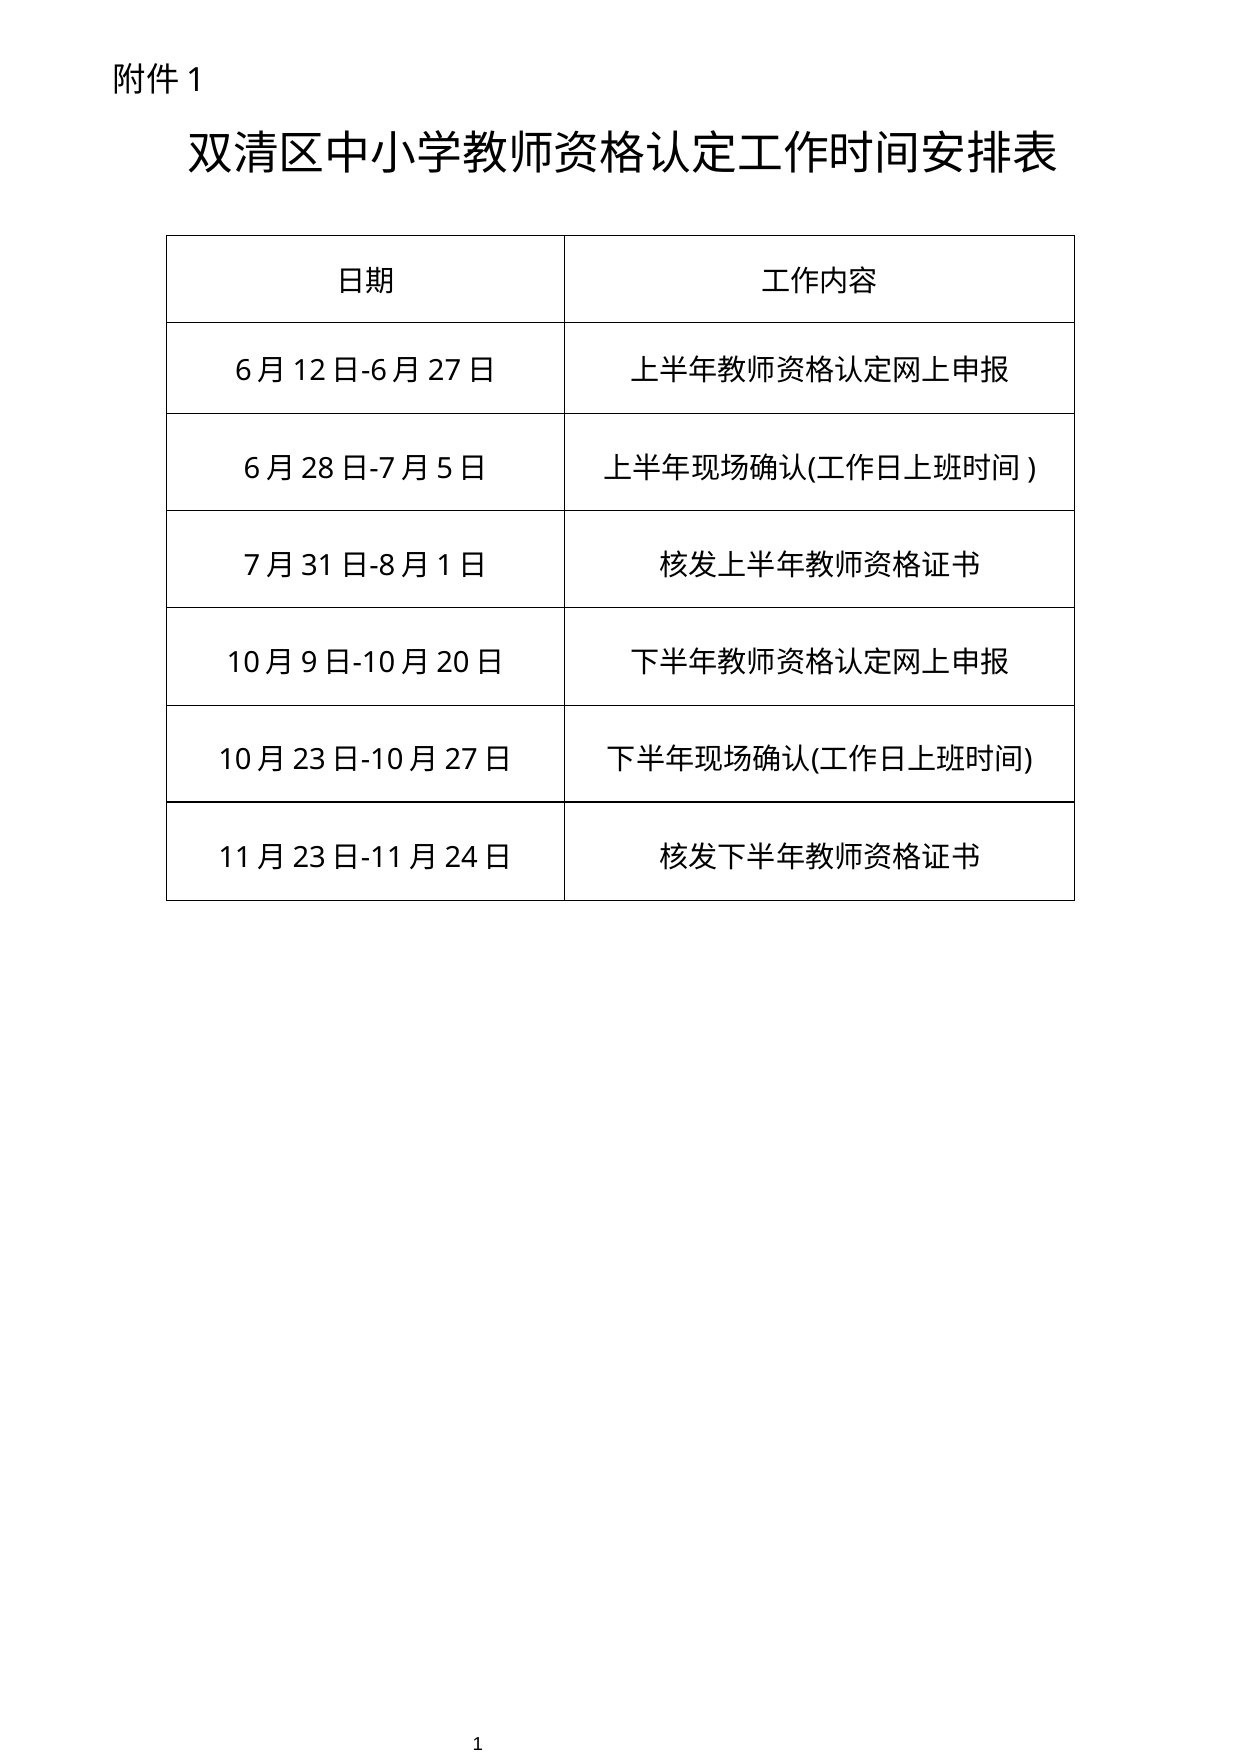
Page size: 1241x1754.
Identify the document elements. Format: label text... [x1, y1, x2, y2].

table_cell 上半年现场确认(工作日上班时间 ) [565, 414, 1074, 510]
table_cell 6月28日-7月5日 [167, 414, 564, 510]
table_cell 6月12日-6月27日 [167, 323, 564, 412]
table_cell 下半年现场确认(工作日上班时间) [565, 706, 1074, 801]
table_cell 10月23日-10月27日 [167, 706, 564, 801]
table_cell 核发下半年教师资格证书 [565, 803, 1074, 900]
text 双清区中小学教师资格认定工作时间安排表 [112, 117, 1132, 182]
table_cell 10月9日-10月20日 [167, 608, 564, 705]
table_header 日期 [167, 236, 564, 322]
table_cell 上半年教师资格认定网上申报 [565, 323, 1074, 412]
table_cell 下半年教师资格认定网上申报 [565, 608, 1074, 705]
table_cell 7月31日-8月1日 [167, 511, 564, 607]
table_cell 核发上半年教师资格证书 [565, 511, 1074, 607]
table_header 工作内容 [565, 236, 1074, 322]
table_cell 11月23日-11月24日 [167, 803, 564, 900]
text 附件1 [112, 52, 1111, 101]
